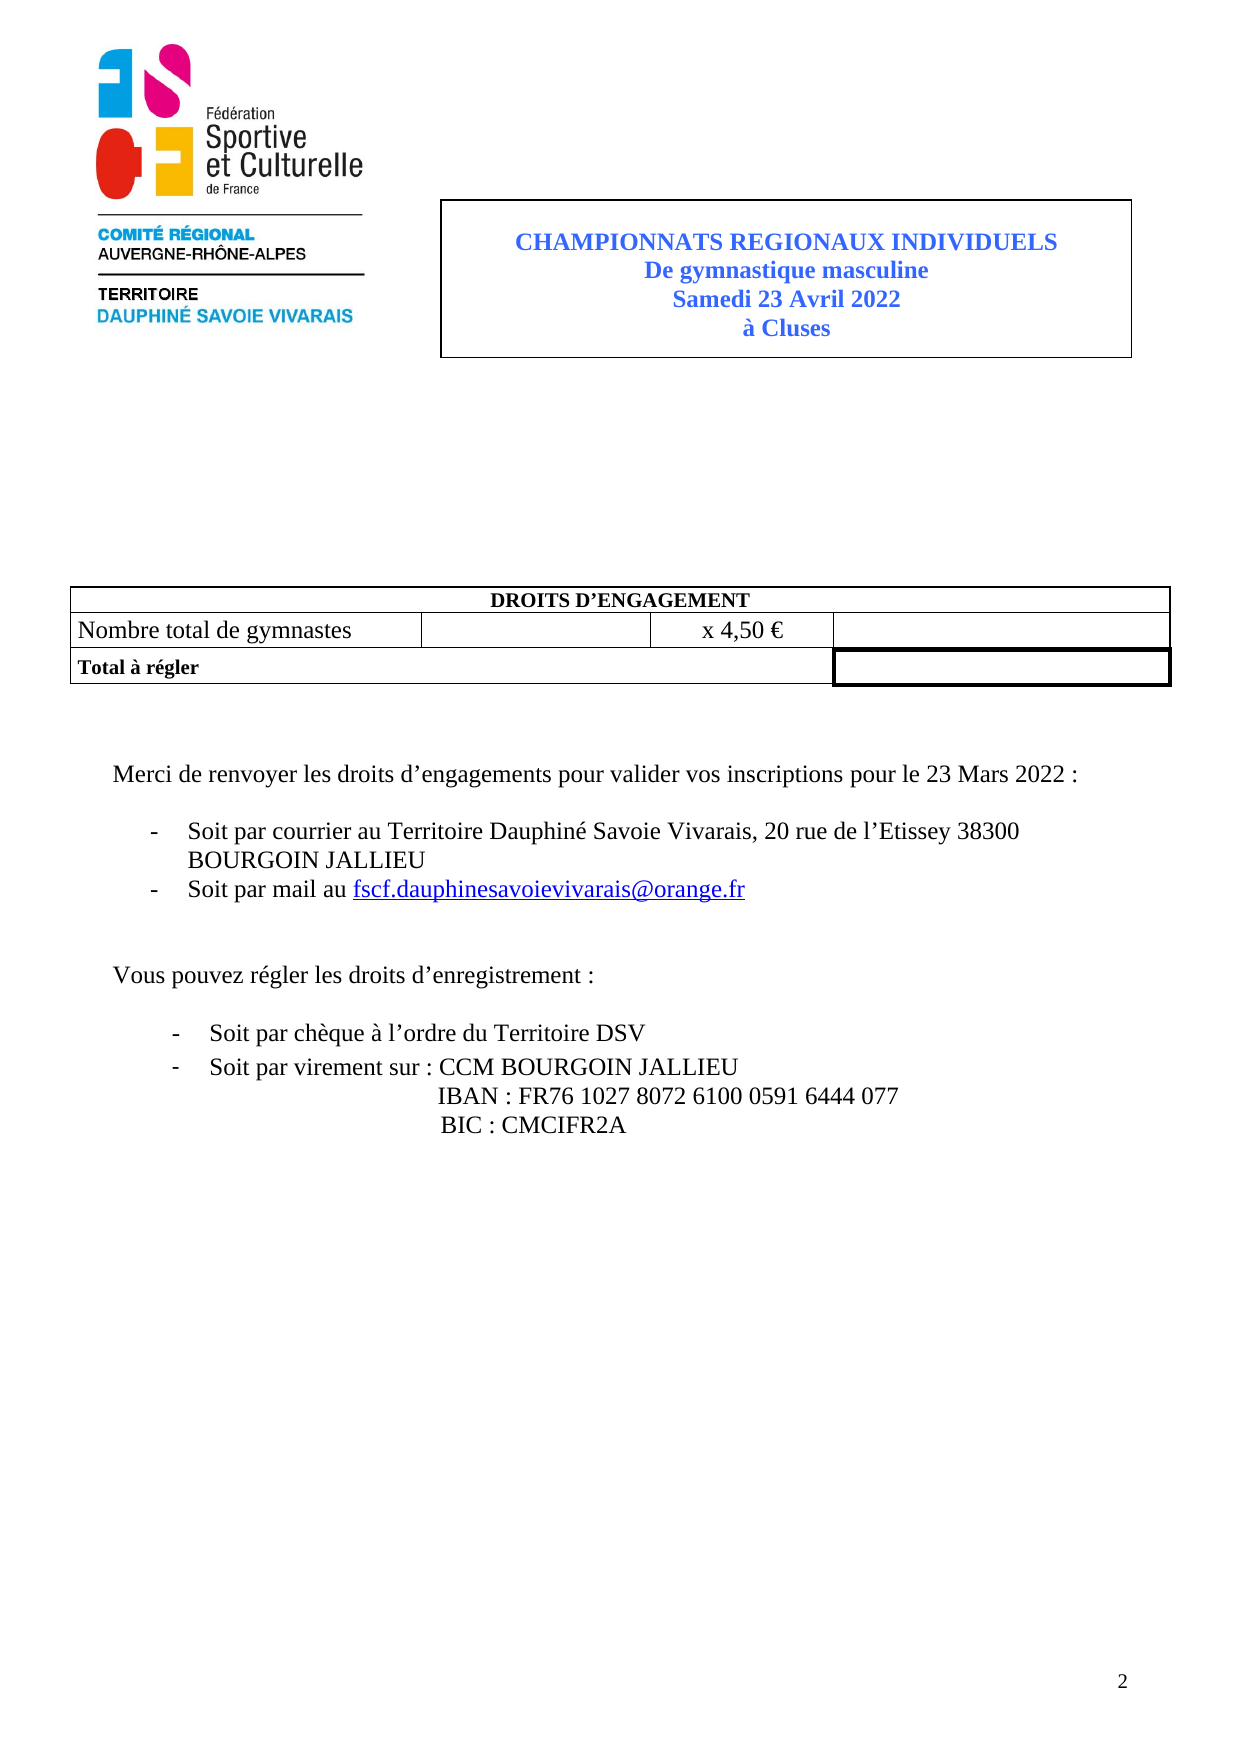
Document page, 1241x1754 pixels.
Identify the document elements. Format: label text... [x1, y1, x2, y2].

text BIC : CMCIFR2A [209, 1110, 1128, 1139]
table_cell x 4,50 € [651, 613, 833, 647]
table_cell Total à régler [71, 648, 832, 682]
table_cell Nombre total de gymnastes [71, 613, 421, 647]
text IBAN : FR76 1027 8072 6100 0591 6444 077 [187, 1081, 1128, 1110]
list Soit par mail au fscf.dauphinesavoievivarais@orange.fr [150, 874, 1128, 903]
table_cell [836, 652, 1168, 682]
table_header DROITS D’ENGAGEMENT [71, 588, 1169, 612]
table_cell [834, 613, 1169, 647]
text Merci de renvoyer les droits d’engagements pour valider vos inscriptions pour le 23 Mars 2022 : [112, 759, 1128, 788]
table_cell [422, 613, 650, 647]
list Soit par chèque à l’ordre du Territoire DSV [172, 1018, 1128, 1046]
text Vous pouvez régler les droits d’enregistrement : [112, 960, 1128, 989]
picture [68, 17, 391, 348]
list Soit par courrier au Territoire Dauphiné Savoie Vivarais, 20 rue de l’Etissey 38300 BOURGOIN JALLIEU [150, 816, 1128, 874]
list Soit par virement sur : CCM BOURGOIN JALLIEU [172, 1051, 1128, 1081]
